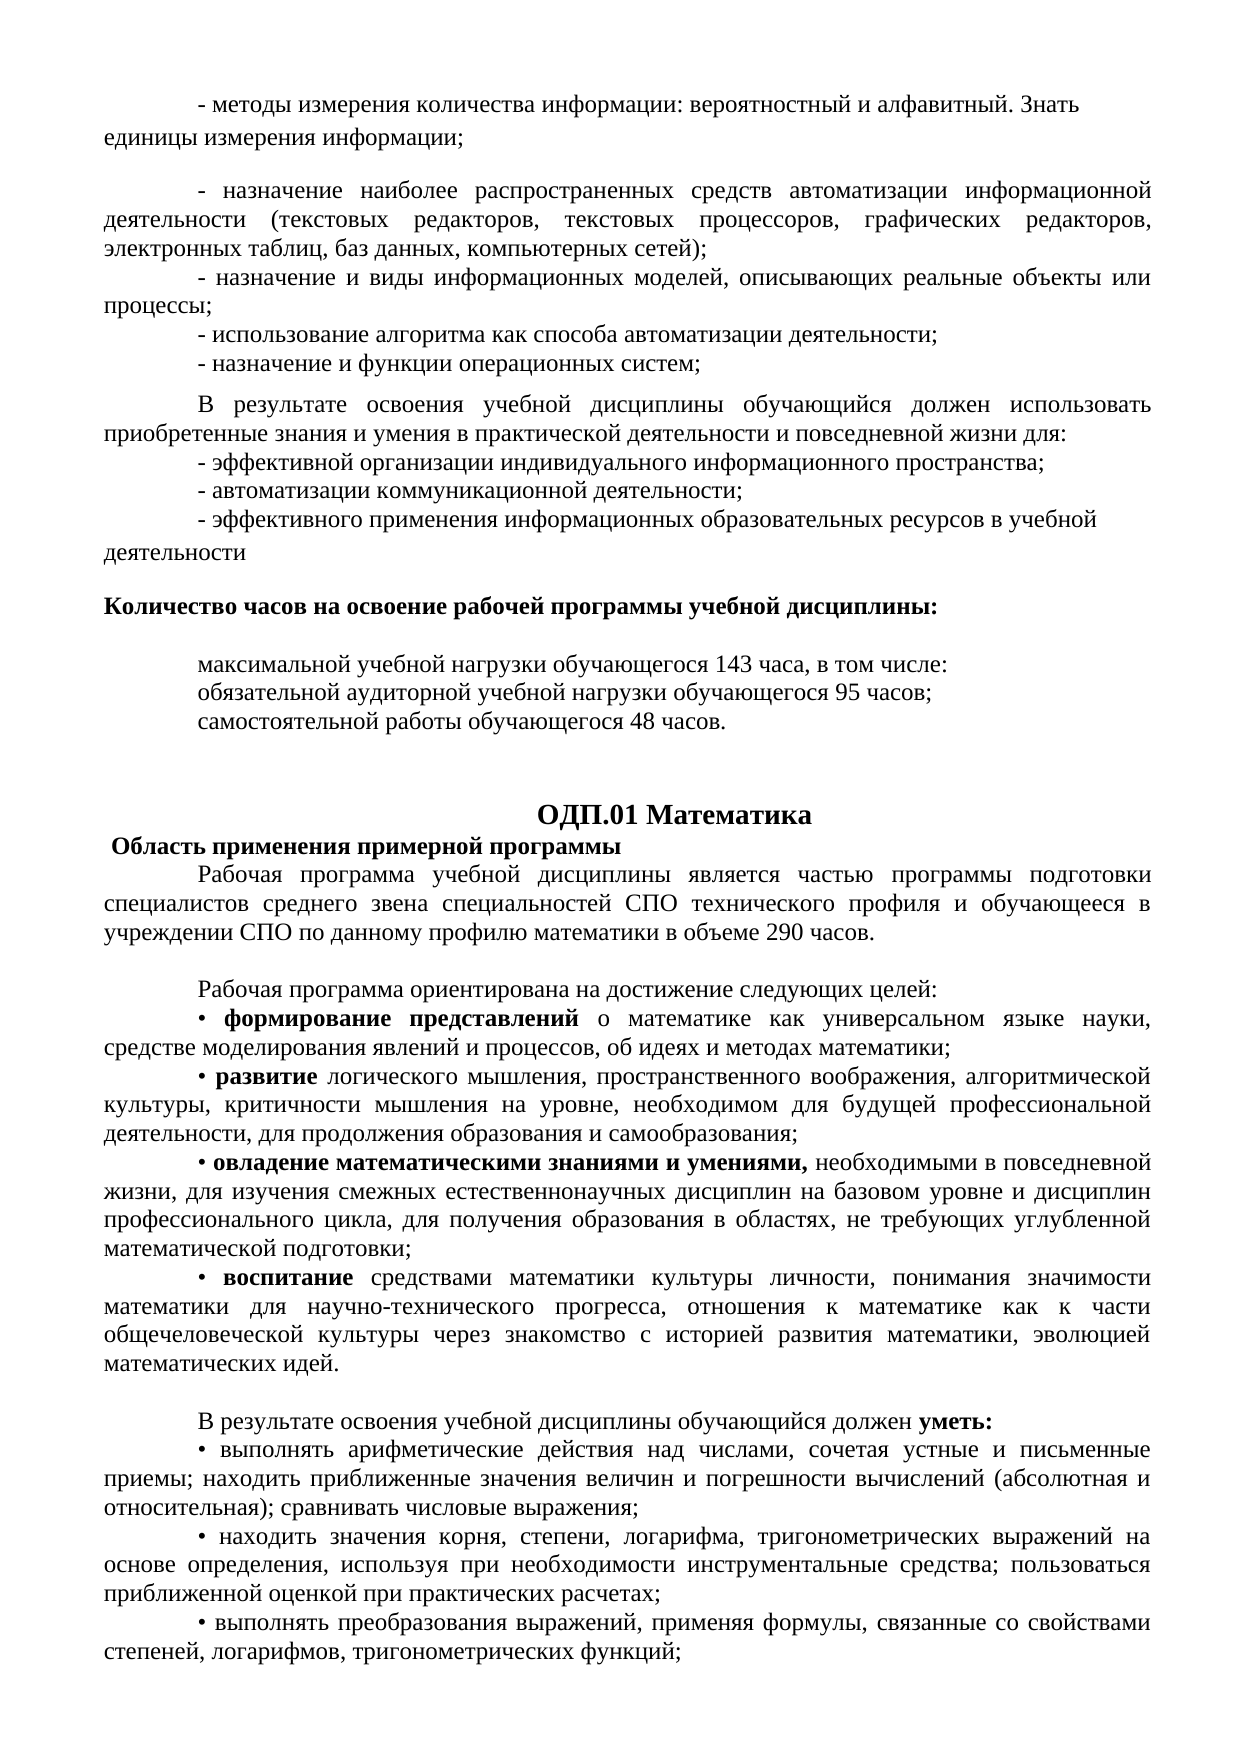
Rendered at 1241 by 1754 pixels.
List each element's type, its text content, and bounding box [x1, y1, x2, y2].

text - назначение и виды информационных моделей, описывающих реальные объекты или процессы; [103, 262, 1152, 319]
text В результате освоения учебной дисциплины обучающийся должен уметь: [103, 1406, 1152, 1434]
text • овладение математическими знаниями и умениями, необходимыми в повседневной жизни, для изучения смежных естественнонаучных дисциплин на базовом уровне и дисциплин профессионального цикла, для получения образования в областях, не требующих углубленной математической подготовки; [103, 1147, 1152, 1262]
text обязательной аудиторной учебной нагрузки обучающегося 95 часов; [103, 677, 1152, 706]
text • находить значения корня, степени, логарифма, тригонометрических выражений на основе определения, используя при необходимости инструментальные средства; пользоваться приближенной оценкой при практических расчетах; [103, 1521, 1152, 1607]
text - использование алгоритма как способа автоматизации деятельности; [103, 319, 1152, 348]
text - назначение наиболее распространенных средств автоматизации информационной деятельности (текстовых редакторов, текстовых процессоров, графических редакторов, электронных таблиц, баз данных, компьютерных сетей); [103, 176, 1152, 262]
text • развитие логического мышления, пространственного воображения, алгоритмической культуры, критичности мышления на уровне, необходимом для будущей профессиональной деятельности, для продолжения образования и самообразования; [103, 1061, 1152, 1147]
text Рабочая программа ориентирована на достижение следующих целей: [103, 974, 1152, 1003]
text Область применения примерной программы [103, 831, 1152, 859]
text - назначение и функции операционных систем; [103, 348, 1152, 377]
text самостоятельной работы обучающегося 48 часов. [103, 706, 1152, 735]
text • выполнять арифметические действия над числами, сочетая устные и письменные приемы; находить приближенные значения величин и погрешности вычислений (абсолютная и относительная); сравнивать числовые выражения; [103, 1434, 1152, 1521]
text - эффективной организации индивидуального информационного пространства; [103, 447, 1152, 476]
text Рабочая программа учебной дисциплины является частью программы подготовки специалистов среднего звена специальностей СПО технического профиля и обучающееся в учреждении СПО по данному профилю математики в объеме 290 часов. [103, 859, 1152, 946]
text ОДП.01 Математика [103, 797, 1152, 831]
text В результате освоения учебной дисциплины обучающийся должен использовать приобретенные знания и умения в практической деятельности и повседневной жизни для: [103, 389, 1152, 447]
text максимальной учебной нагрузки обучающегося 143 часа, в том числе: [103, 649, 1152, 677]
text - эффективного применения информационных образовательных ресурсов в учебной деятельности [103, 504, 1152, 566]
text • воспитание средствами математики культуры личности, понимания значимости математики для научно-технического прогресса, отношения к математике как к части общечеловеческой культуры через знакомство с историей развития математики, эволюцией математических идей. [103, 1262, 1152, 1377]
text - автоматизации коммуникационной деятельности; [103, 476, 1152, 504]
text Количество часов на освоение рабочей программы учебной дисциплины: [103, 591, 1152, 620]
text - методы измерения количества информации: вероятностный и алфавитный. Знать единицы измерения информации; [103, 89, 1152, 150]
text • формирование представлений о математике как универсальном языке науки, средстве моделирования явлений и процессов, об идеях и методах математики; [103, 1003, 1152, 1061]
text • выполнять преобразования выражений, применяя формулы, связанные со свойствами степеней, логарифмов, тригонометрических функций; [103, 1607, 1152, 1664]
